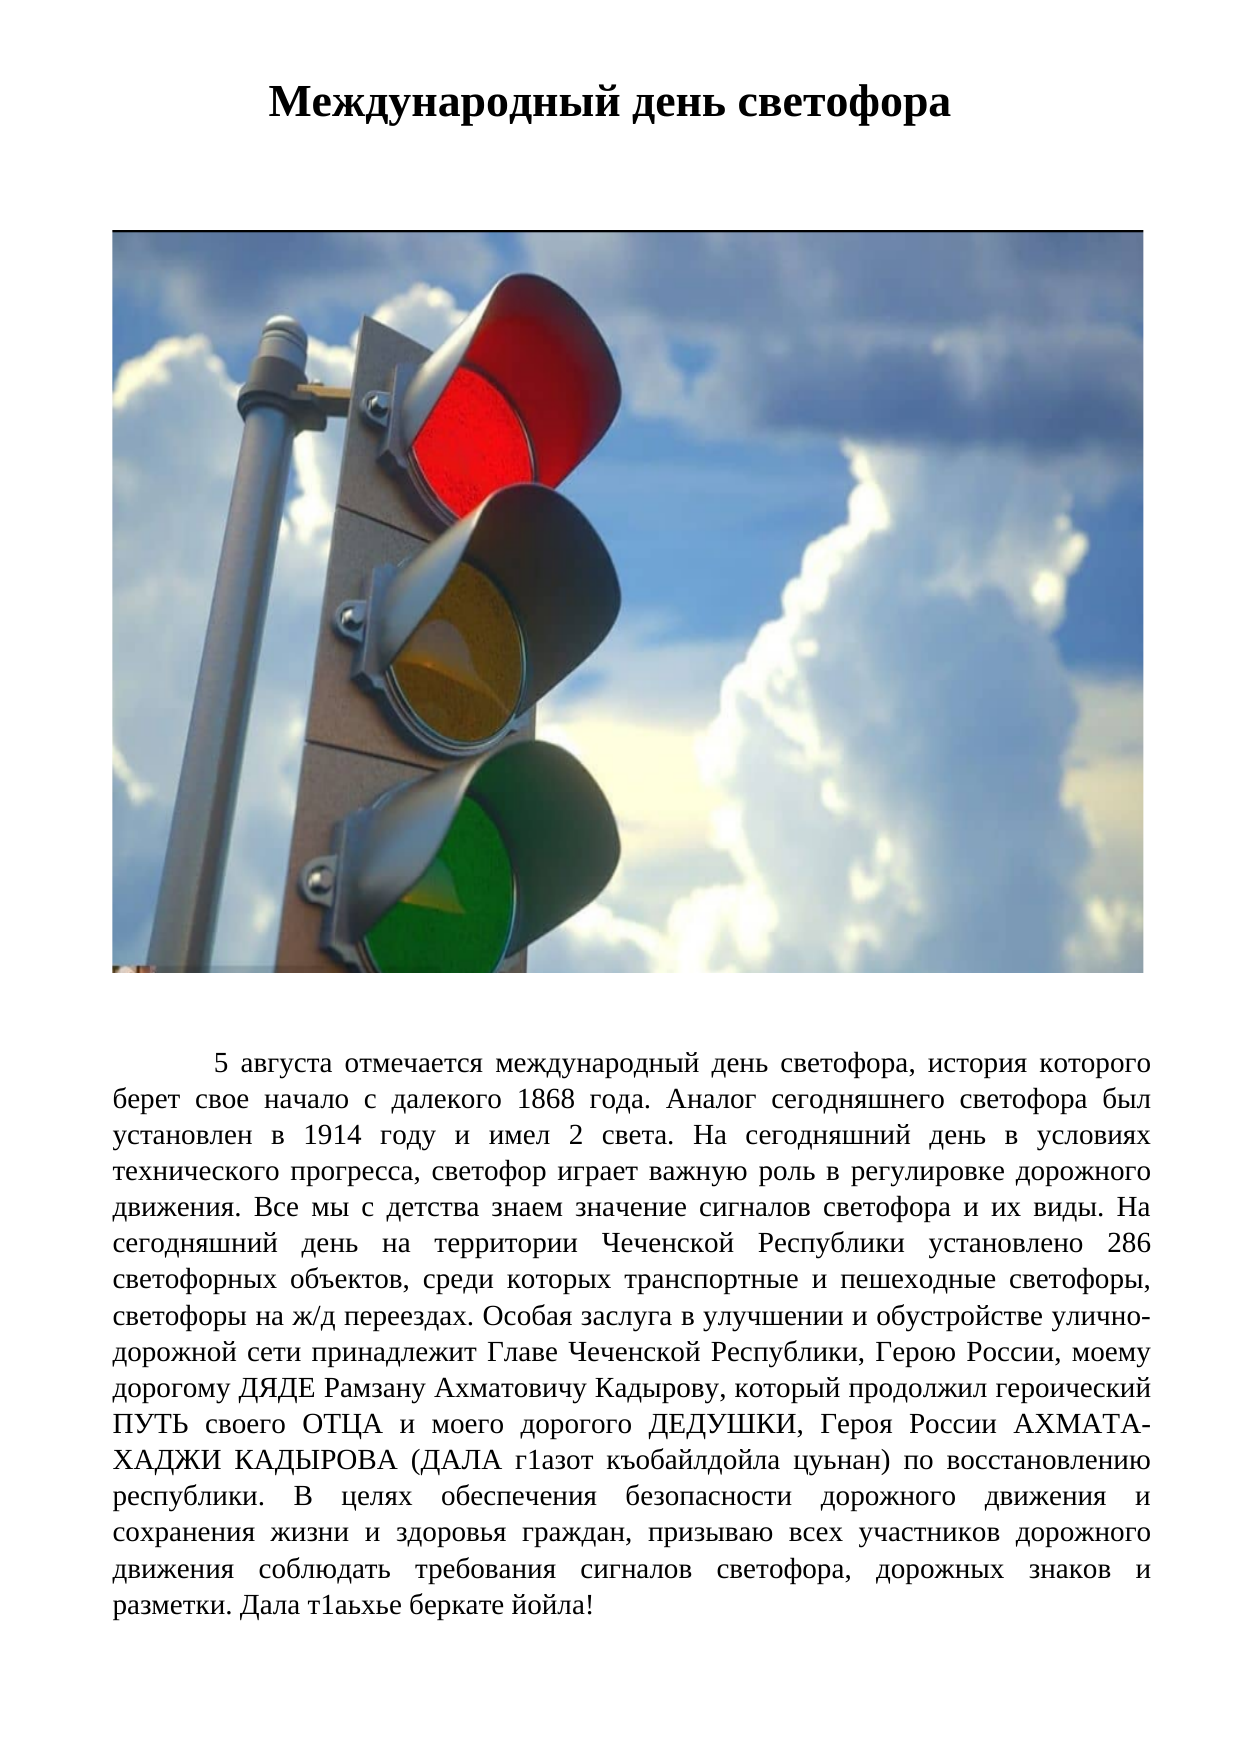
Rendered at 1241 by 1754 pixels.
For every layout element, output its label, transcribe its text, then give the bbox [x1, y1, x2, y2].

picture [112, 230, 1144, 973]
text 5 августа отмечается международный день светофора, история которого берет свое начало с далекого 1868 года. Аналог сегодняшнего светофора был установлен в 1914 году и имел 2 света. На сегодняшний день в условиях технического прогресса, светофор играет важную роль в регулировке дорожного движения. Все мы с детства знаем значение сигналов светофора и их виды. На сегодняшний день на территории Чеченской Республики установлено 286 светофорных объектов, среди которых транспортные и пешеходные светофоры, светофоры на ж/д переездах. Особая заслуга в улучшении и обустройстве улично-дорожной сети принадлежит Главе Чеченской Республики, Герою России, моему дорогому ДЯДЕ Рамзану Ахматовичу Кадырову, который продолжил героический ПУТЬ своего ОТЦА и моего дорогого ДЕДУШКИ, Героя России АХМАТА-ХАДЖИ КАДЫРОВА (ДАЛА г1азот къобайлдойла цуьнан) по восстановлению республики. В целях обеспечения безопасности дорожного движения и сохранения жизни и здоровья граждан, призываю всех участников дорожного движения соблюдать требования сигналов светофора, дорожных знаков и разметки. Дала т1аьхье беркате йойла! [112, 1045, 1152, 1620]
text Международный день светофора [68, 74, 1152, 127]
